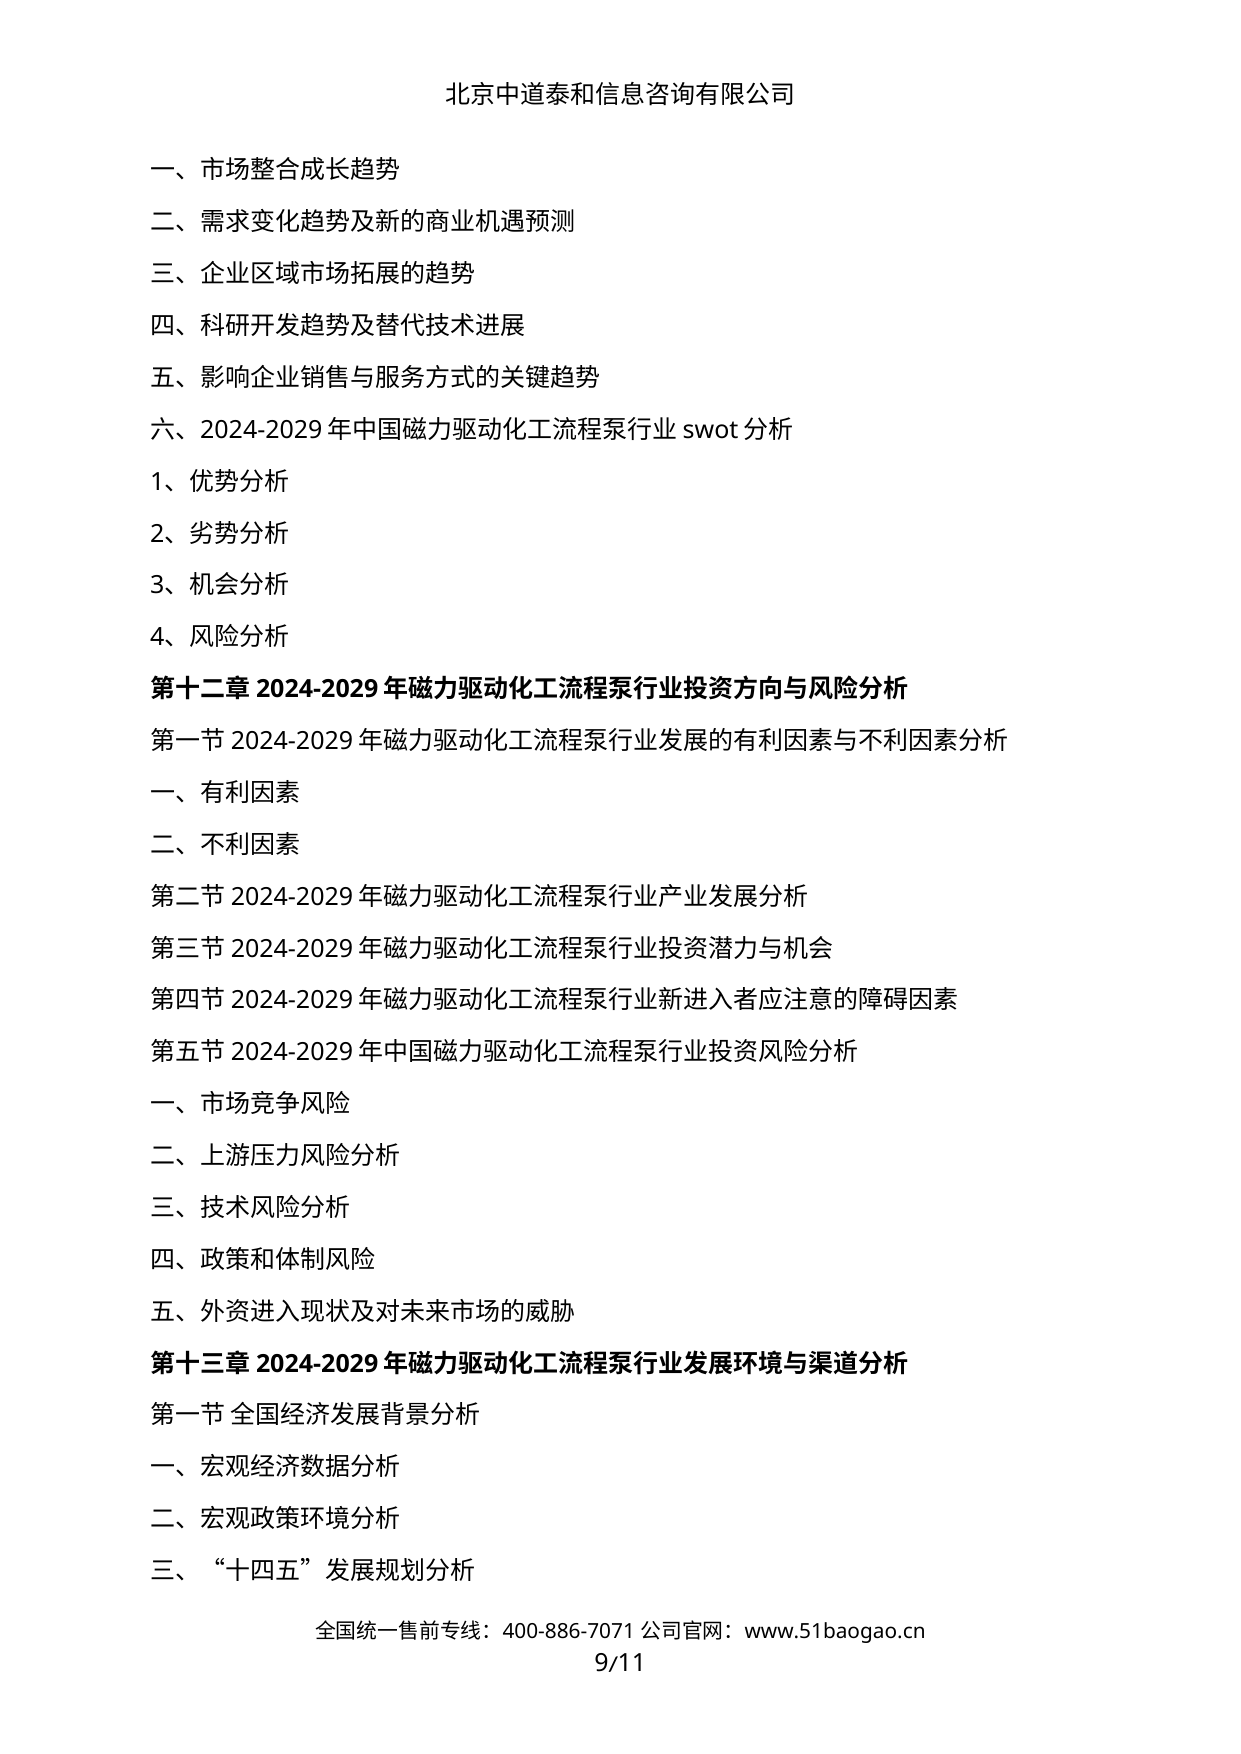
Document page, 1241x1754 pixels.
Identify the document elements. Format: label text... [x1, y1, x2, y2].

text 第十二章 2024-2029年磁力驱动化工流程泵行业投资方向与风险分析 [150, 669, 1090, 705]
text 3、机会分析 [150, 565, 1090, 601]
text 四、科研开发趋势及替代技术进展 [150, 306, 1090, 342]
text 六、2024-2029年中国磁力驱动化工流程泵行业swot分析 [150, 409, 1090, 446]
text 第十三章 2024-2029年磁力驱动化工流程泵行业发展环境与渠道分析 [150, 1343, 1090, 1379]
text 二、宏观政策环境分析 [150, 1499, 1090, 1535]
text 二、需求变化趋势及新的商业机遇预测 [150, 202, 1090, 238]
text 三、技术风险分析 [150, 1187, 1090, 1224]
text 三、企业区域市场拓展的趋势 [150, 254, 1090, 290]
text 2、劣势分析 [150, 513, 1090, 549]
text 4、风险分析 [150, 617, 1090, 653]
text 三、“十四五”发展规划分析 [150, 1551, 1090, 1587]
text 第三节 2024-2029年磁力驱动化工流程泵行业投资潜力与机会 [150, 928, 1090, 964]
text 第四节 2024-2029年磁力驱动化工流程泵行业新进入者应注意的障碍因素 [150, 980, 1090, 1016]
text 一、有利因素 [150, 772, 1090, 809]
text 一、市场竞争风险 [150, 1084, 1090, 1120]
text 第一节 全国经济发展背景分析 [150, 1395, 1090, 1431]
text 第二节 2024-2029年磁力驱动化工流程泵行业产业发展分析 [150, 876, 1090, 912]
text 二、上游压力风险分析 [150, 1136, 1090, 1172]
text 一、市场整合成长趋势 [150, 150, 1090, 186]
text 第一节 2024-2029年磁力驱动化工流程泵行业发展的有利因素与不利因素分析 [150, 721, 1090, 757]
text 1、优势分析 [150, 461, 1090, 497]
text 一、宏观经济数据分析 [150, 1447, 1090, 1483]
text 五、影响企业销售与服务方式的关键趋势 [150, 357, 1090, 394]
text 第五节 2024-2029年中国磁力驱动化工流程泵行业投资风险分析 [150, 1032, 1090, 1068]
text 二、不利因素 [150, 824, 1090, 861]
text 五、外资进入现状及对未来市场的威胁 [150, 1291, 1090, 1327]
text 四、政策和体制风险 [150, 1239, 1090, 1276]
